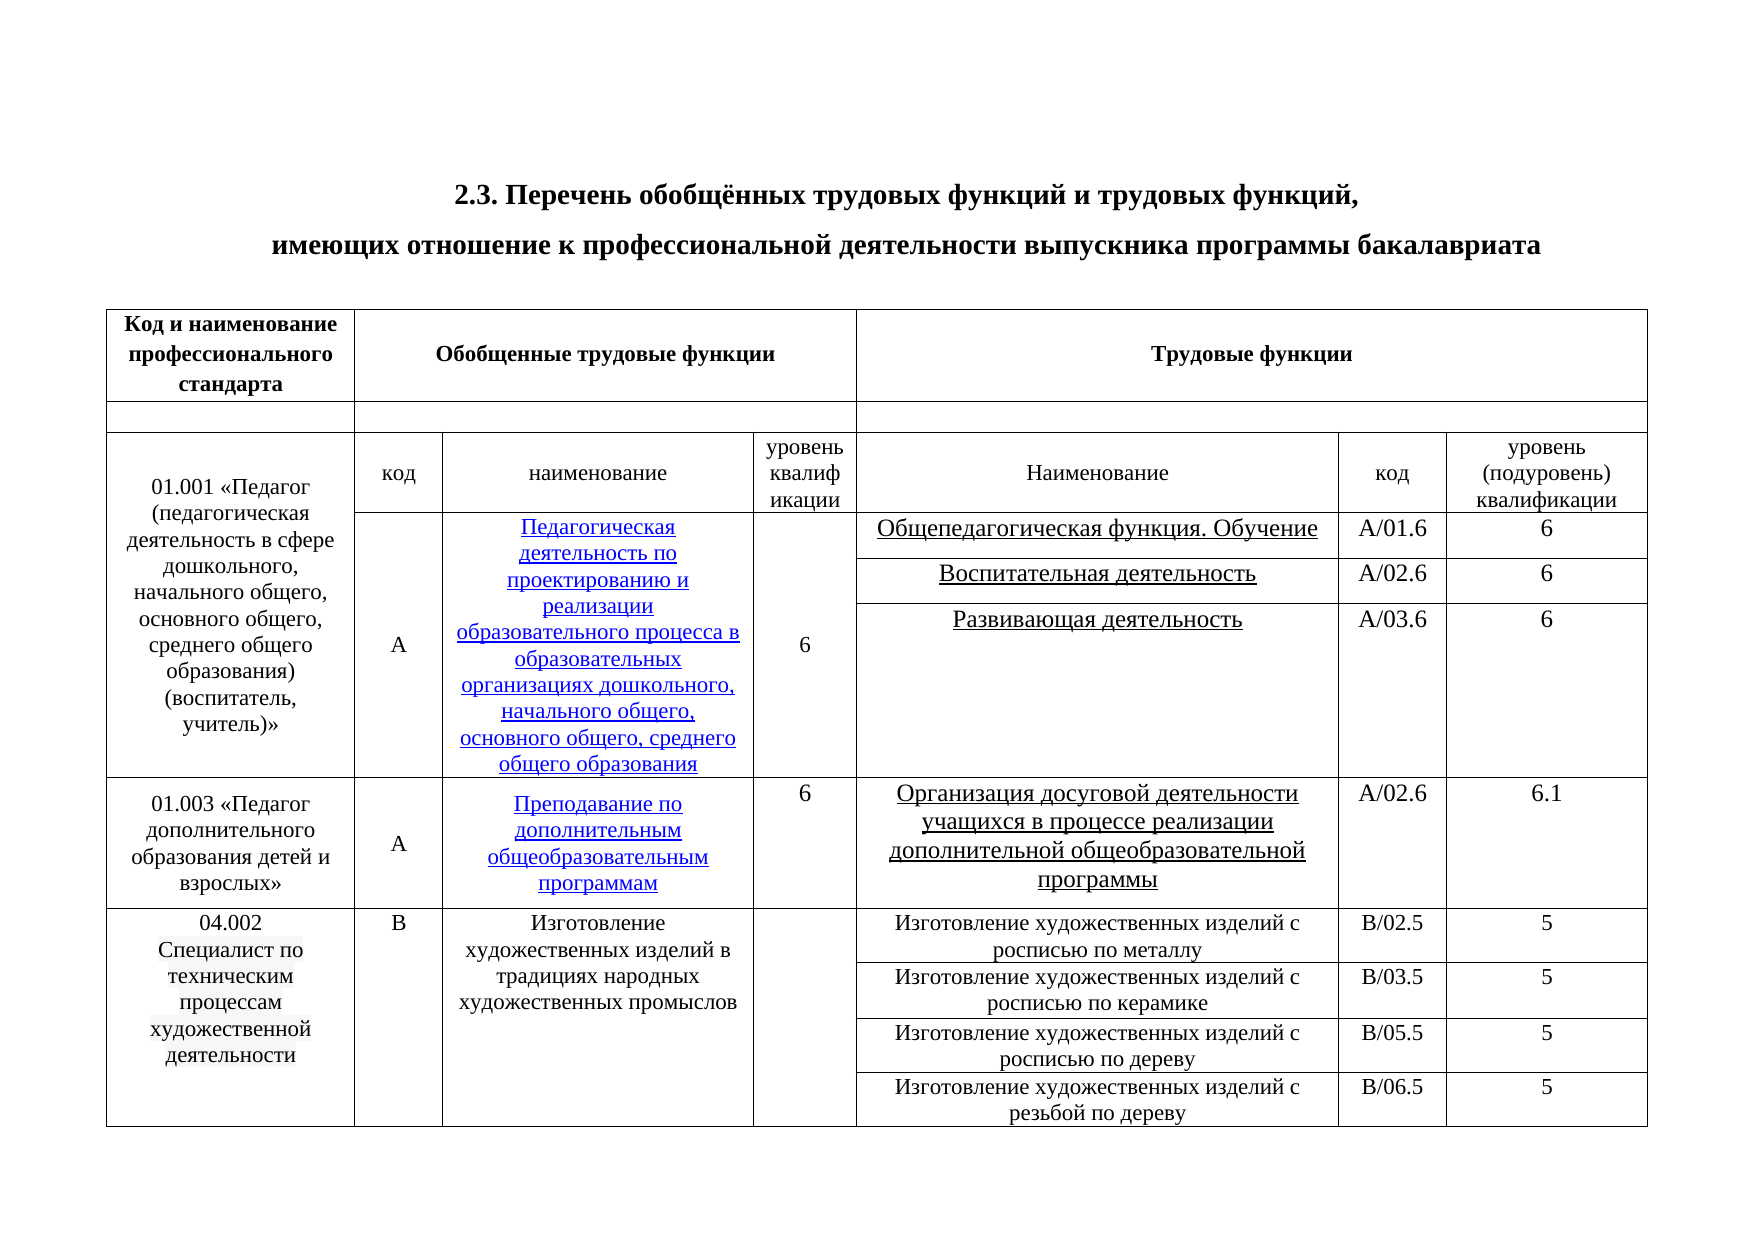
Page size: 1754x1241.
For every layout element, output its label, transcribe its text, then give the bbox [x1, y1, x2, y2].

table_header Обобщенные трудовые функции [355, 310, 856, 401]
table_cell 5 [1447, 1019, 1647, 1072]
table_cell A/02.6 [1339, 559, 1446, 603]
table_cell 6 [754, 778, 856, 908]
table_cell 01.003 «Педагог дополнительного образования детей и взрослых» [107, 778, 354, 908]
table_cell Изготовление художественных изделий в традициях народных художественных промыслов [443, 909, 753, 1126]
table_cell Развивающая деятельность [857, 604, 1338, 777]
table_cell B/03.5 [1339, 963, 1446, 1018]
table_cell [107, 402, 354, 432]
table_cell уровень квалификации [754, 433, 856, 512]
table_cell B/06.5 [1339, 1073, 1446, 1126]
text имеющих отношение к профессиональной деятельности выпускника программы бакалавриата [118, 227, 1636, 261]
table_cell А [355, 778, 442, 908]
table_cell Педагогическая деятельность по проектированию и реализации образовательного процесса в образовательных организациях дошкольного, начального общего, основного общего, среднего общего образования [443, 513, 753, 777]
table_cell B [355, 909, 442, 1126]
table_cell [857, 402, 1647, 432]
table_cell Преподавание по дополнительным общеобразовательным программам [443, 778, 753, 908]
text 2.3. Перечень обобщённых трудовых функций и трудовых функций, [118, 177, 1636, 211]
table_cell B/05.5 [1339, 1019, 1446, 1072]
table_cell A/03.6 [1339, 604, 1446, 777]
table_cell B/02.5 [1339, 909, 1446, 962]
table_cell наименование [443, 433, 753, 512]
table_cell 6.1 [1447, 778, 1647, 908]
table_cell 6 [1447, 559, 1647, 603]
table_cell А [355, 513, 442, 777]
table_cell 6 [1447, 513, 1647, 557]
table_cell Изготовление художественных изделий с росписью по дереву [857, 1019, 1338, 1072]
table_cell Воспитательная деятельность [857, 559, 1338, 603]
table_cell A/01.6 [1339, 513, 1446, 557]
table_cell A/02.6 [1339, 778, 1446, 908]
table_header Код и наименование профессионального стандарта [107, 310, 354, 401]
table_header Трудовые функции [857, 310, 1647, 401]
table_cell уровень (подуровень) квалификации [1447, 433, 1647, 512]
table_cell 04.002 Специалист по техническим процессам художественной деятельности [107, 909, 354, 1126]
table_cell код [1339, 433, 1446, 512]
table_cell Изготовление художественных изделий с росписью по керамике [857, 963, 1338, 1018]
table_cell [355, 402, 856, 432]
table_cell Организация досуговой деятельности учащихся в процессе реализации дополнительной общеобразовательной программы [857, 778, 1338, 908]
table_cell Общепедагогическая функция. Обучение [857, 513, 1338, 557]
table_cell Изготовление художественных изделий с росписью по металлу [857, 909, 1338, 962]
table_cell 01.001 «Педагог (педагогическая деятельность в сфере дошкольного, начального общего, основного общего, среднего общего образования) (воспитатель, учитель)» [107, 433, 354, 777]
table_cell 5 [1447, 1073, 1647, 1126]
table_cell 5 [1447, 963, 1647, 1018]
table_cell Наименование [857, 433, 1338, 512]
table_cell 6 [754, 513, 856, 777]
table_cell Изготовление художественных изделий с резьбой по дереву [857, 1073, 1338, 1126]
table_cell код [355, 433, 442, 512]
table_cell 6 [1447, 604, 1647, 777]
table_cell 5 [1447, 909, 1647, 962]
table_cell [754, 909, 856, 1126]
